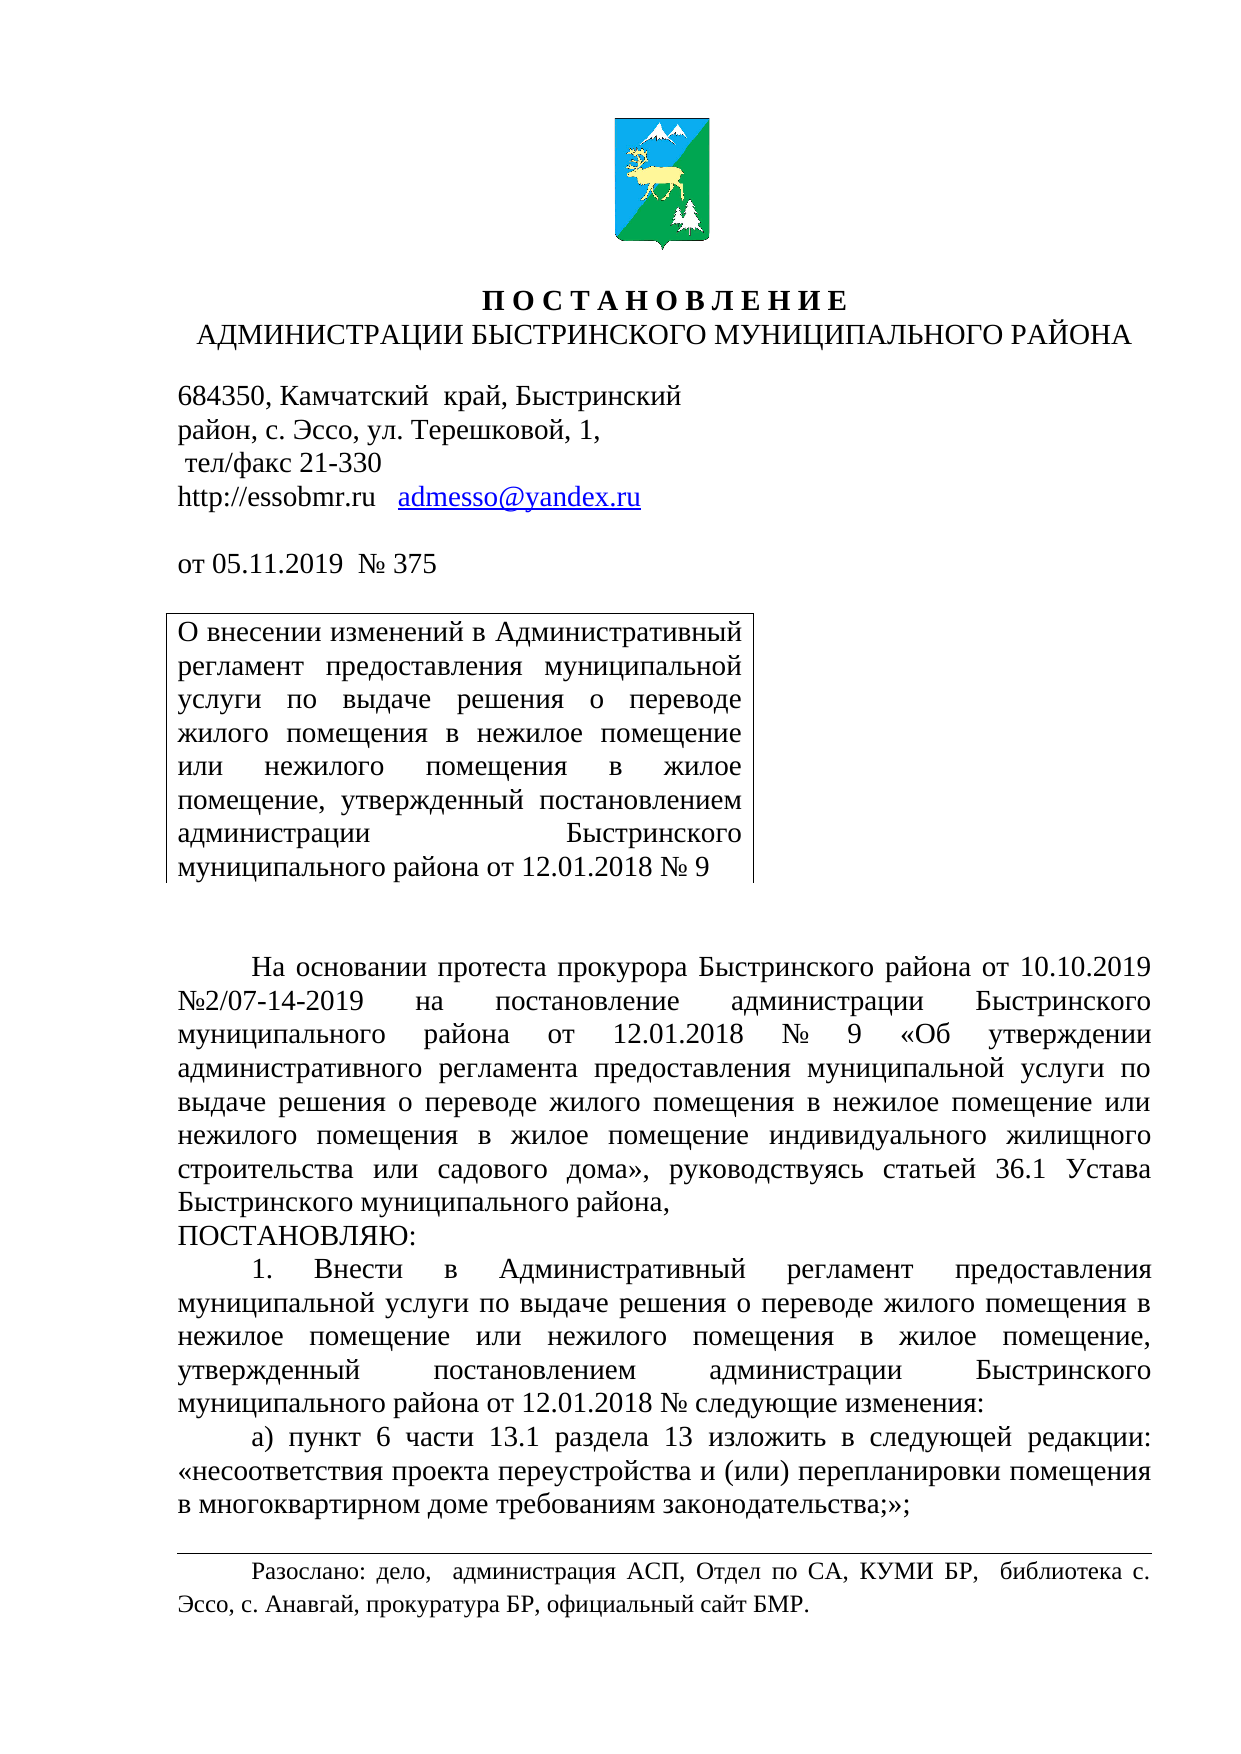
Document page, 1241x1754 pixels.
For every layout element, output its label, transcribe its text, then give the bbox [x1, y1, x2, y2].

text На основании протеста прокурора Быстринского района от 10.10.2019 №2/07-14-2019 на постановление администрации Быстринского муниципального района от 12.01.2018 № 9 «Об утверждении административного регламента предоставления муниципальной услуги по выдаче решения о переводе жилого помещения в нежилое помещение или нежилого помещения в жилое помещение индивидуального жилищного строительства или садового дома», руководствуясь статьей 36.1 Устава Быстринского муниципального района, [177, 949, 1152, 1218]
text район, с. Эссо, ул. Терешковой, 1, [177, 412, 1152, 445]
text http://essobmr.ru admesso@yandex.ru [177, 479, 1152, 512]
text от 05.11.2019 № 375 [177, 546, 1152, 579]
picture [630, 150, 647, 161]
text П О С Т А Н О В Л Е Н И Е [177, 283, 1152, 317]
text 1. Внести в Административный регламент предоставления муниципальной услуги по выдаче решения о переводе жилого помещения в нежилое помещение или нежилого помещения в жилое помещение, утвержденный постановлением администрации Быстринского муниципального района от 12.01.2018 № следующие изменения: [177, 1251, 1152, 1419]
text а) пункт 6 части 13.1 раздела 13 изложить в следующей редакции: «несоответствия проекта переустройства и (или) перепланировки помещения в многоквартирном доме требованиям законодательства;»; [177, 1419, 1152, 1520]
text Разослано: дело, администрация АСП, Отдел по СА, КУМИ БР, библиотека с. Эссо, с. Анавгай, прокуратура БР, официальный сайт БМР. [177, 1554, 1152, 1619]
text ПОСТАНОВЛЯЮ: [177, 1218, 1152, 1251]
picture [672, 126, 683, 134]
text 684350, Камчатский край, Быстринский [177, 378, 1152, 412]
picture [648, 125, 668, 139]
text АДМИНИСТРАЦИИ БЫСТРИНСКОГО МУНИЦИПАЛЬНОГО РАЙОНА [177, 317, 1152, 350]
text тел/факс 21-330 [177, 445, 1152, 479]
picture [614, 121, 710, 250]
table_header О внесении изменений в Административный регламент предоставления муниципальной услуги по выдаче решения о переводе жилого помещения в нежилое помещение или нежилого помещения в жилое помещение, утвержденный постановлением администрации Быстринского муниципального района от 12.01.2018 № 9 [167, 614, 753, 882]
